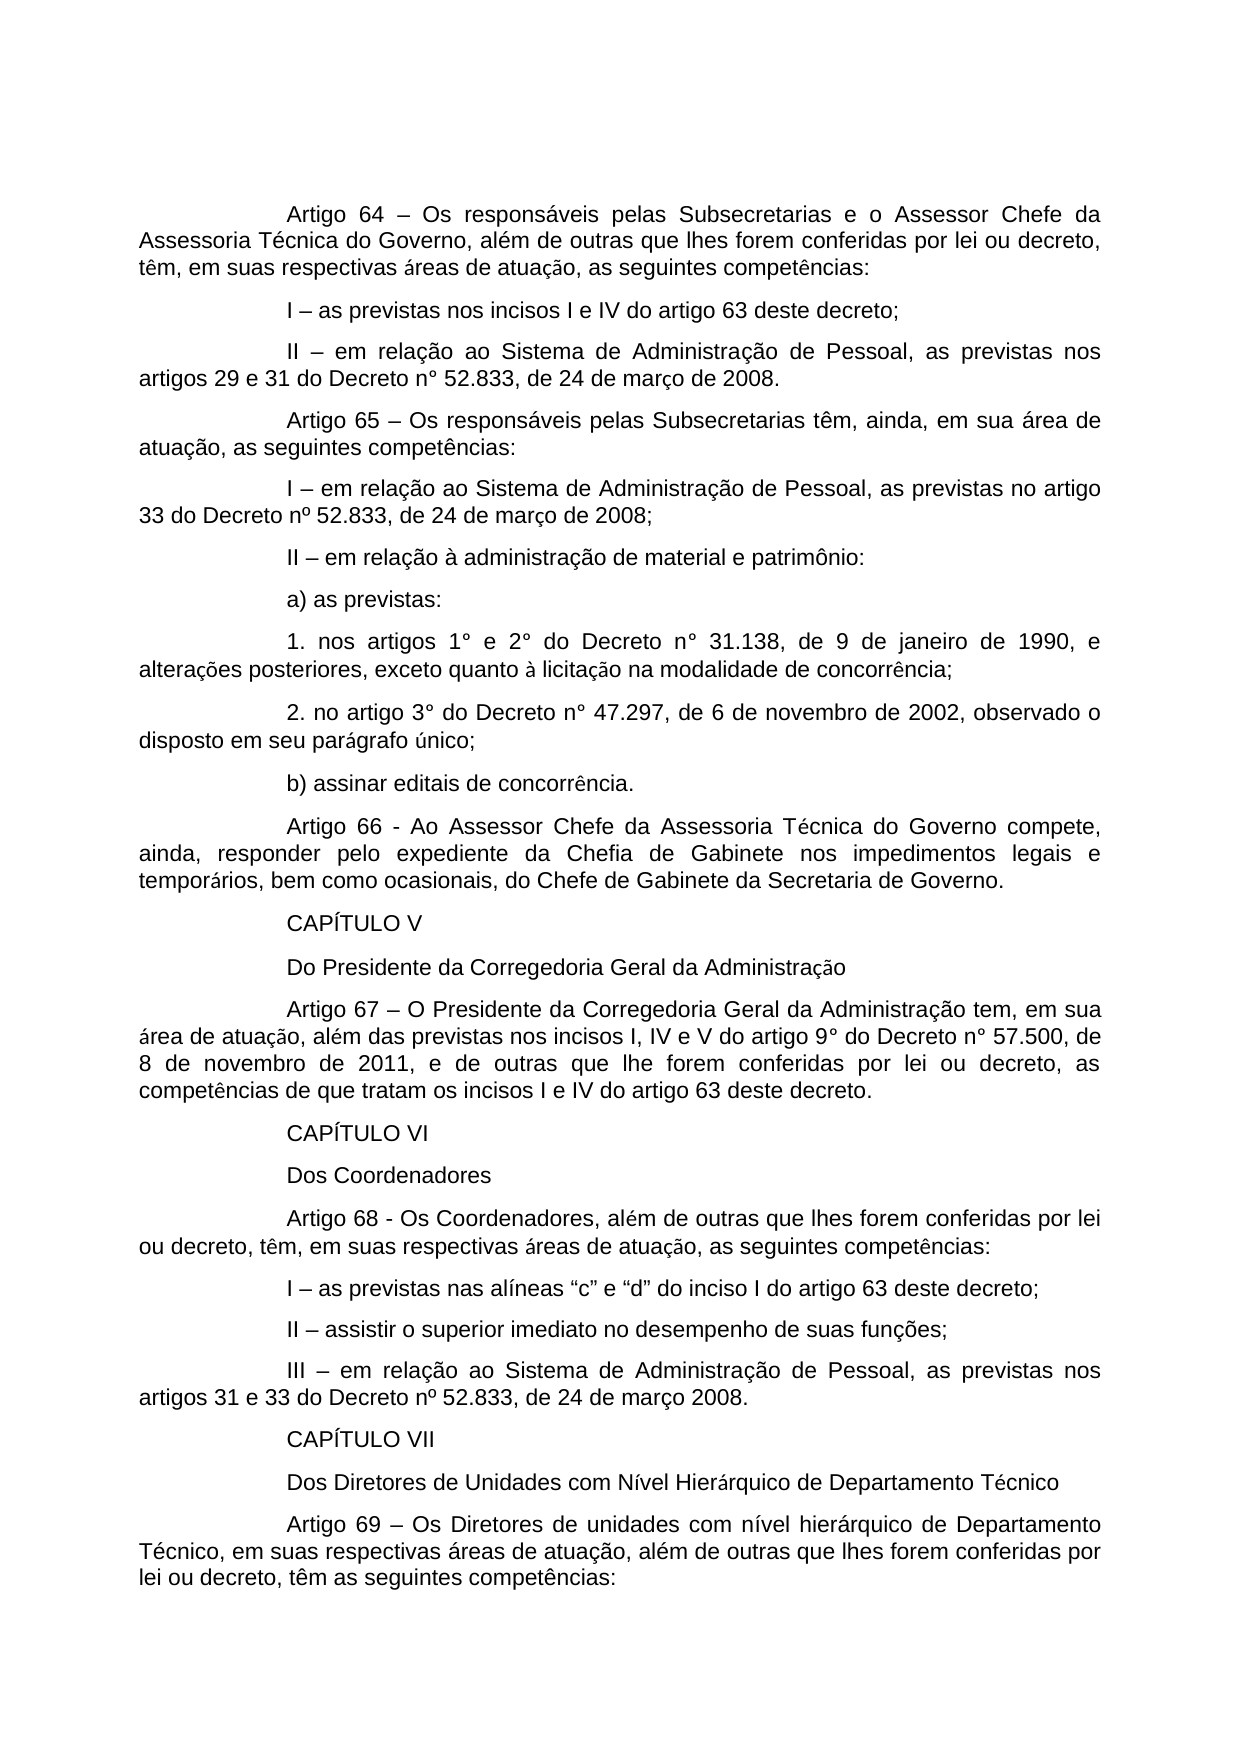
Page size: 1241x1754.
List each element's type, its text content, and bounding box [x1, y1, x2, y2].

text III – em relação ao Sistema de Administração de Pessoal, as previstas nos artigos 31 e 33 do Decreto nº 52.833, de 24 de março 2008. [139, 1357, 1101, 1410]
text Artigo 67 – O Presidente da Corregedoria Geral da Administração tem, em sua área de atuação, além das previstas nos incisos I, IV e V do artigo 9º do Decreto nº 57.500, de 8 de novembro de 2011, e de outras que lhe forem conferidas por lei ou decreto, as competências de que tratam os incisos I e IV do artigo 63 deste decreto. [139, 996, 1101, 1104]
text I – as previstas nas alíneas “c” e “d” do inciso I do artigo 63 deste decreto; [139, 1275, 1101, 1301]
text Artigo 66 - Ao Assessor Chefe da Assessoria Técnica do Governo compete, ainda, responder pelo expediente da Chefia de Gabinete nos impedimentos legais e temporários, bem como ocasionais, do Chefe de Gabinete da Secretaria de Governo. [139, 812, 1101, 894]
text Artigo 68 - Os Coordenadores, além de outras que lhes forem conferidas por lei ou decreto, têm, em suas respectivas áreas de atuação, as seguintes competências: [139, 1204, 1101, 1260]
text 2. no artigo 3º do Decreto nº 47.297, de 6 de novembro de 2002, observado o disposto em seu parágrafo único; [139, 698, 1101, 754]
text II – em relação ao Sistema de Administração de Pessoal, as previstas nos artigos 29 e 31 do Decreto nº 52.833, de 24 de março de 2008. [139, 338, 1101, 392]
text 1. nos artigos 1º e 2º do Decreto nº 31.138, de 9 de janeiro de 1990, e alterações posteriores, exceto quanto à licitação na modalidade de concorrência; [139, 627, 1101, 683]
text I – as previstas nos incisos I e IV do artigo 63 deste decreto; [139, 297, 1101, 323]
text Artigo 65 – Os responsáveis pelas Subsecretarias têm, ainda, em sua área de atuação, as seguintes competências: [139, 407, 1101, 460]
text a) as previstas: [139, 586, 1101, 612]
text b) assinar editais de concorrência. [139, 769, 1101, 797]
text CAPÍTULO V [139, 909, 1101, 938]
text II – em relação à administração de material e patrimônio: [139, 544, 1101, 571]
text Artigo 69 – Os Diretores de unidades com nível hierárquico de Departamento Técnico, em suas respectivas áreas de atuação, além de outras que lhes forem conferidas por lei ou decreto, têm as seguintes competências: [139, 1511, 1101, 1590]
text CAPÍTULO VII [139, 1425, 1101, 1453]
text Do Presidente da Corregedoria Geral da Administração [139, 953, 1101, 981]
text CAPÍTULO VI [139, 1119, 1101, 1147]
text Artigo 64 – Os responsáveis pelas Subsecretarias e o Assessor Chefe da Assessoria Técnica do Governo, além de outras que lhes forem conferidas por lei ou decreto, têm, em suas respectivas áreas de atuação, as seguintes competências: [139, 201, 1101, 282]
text II – assistir o superior imediato no desempenho de suas funções; [139, 1316, 1101, 1342]
text Dos Coordenadores [139, 1162, 1101, 1189]
text I – em relação ao Sistema de Administração de Pessoal, as previstas no artigo 33 do Decreto nº 52.833, de 24 de março de 2008; [139, 475, 1101, 529]
text Dos Diretores de Unidades com Nível Hierárquico de Departamento Técnico [139, 1468, 1101, 1496]
